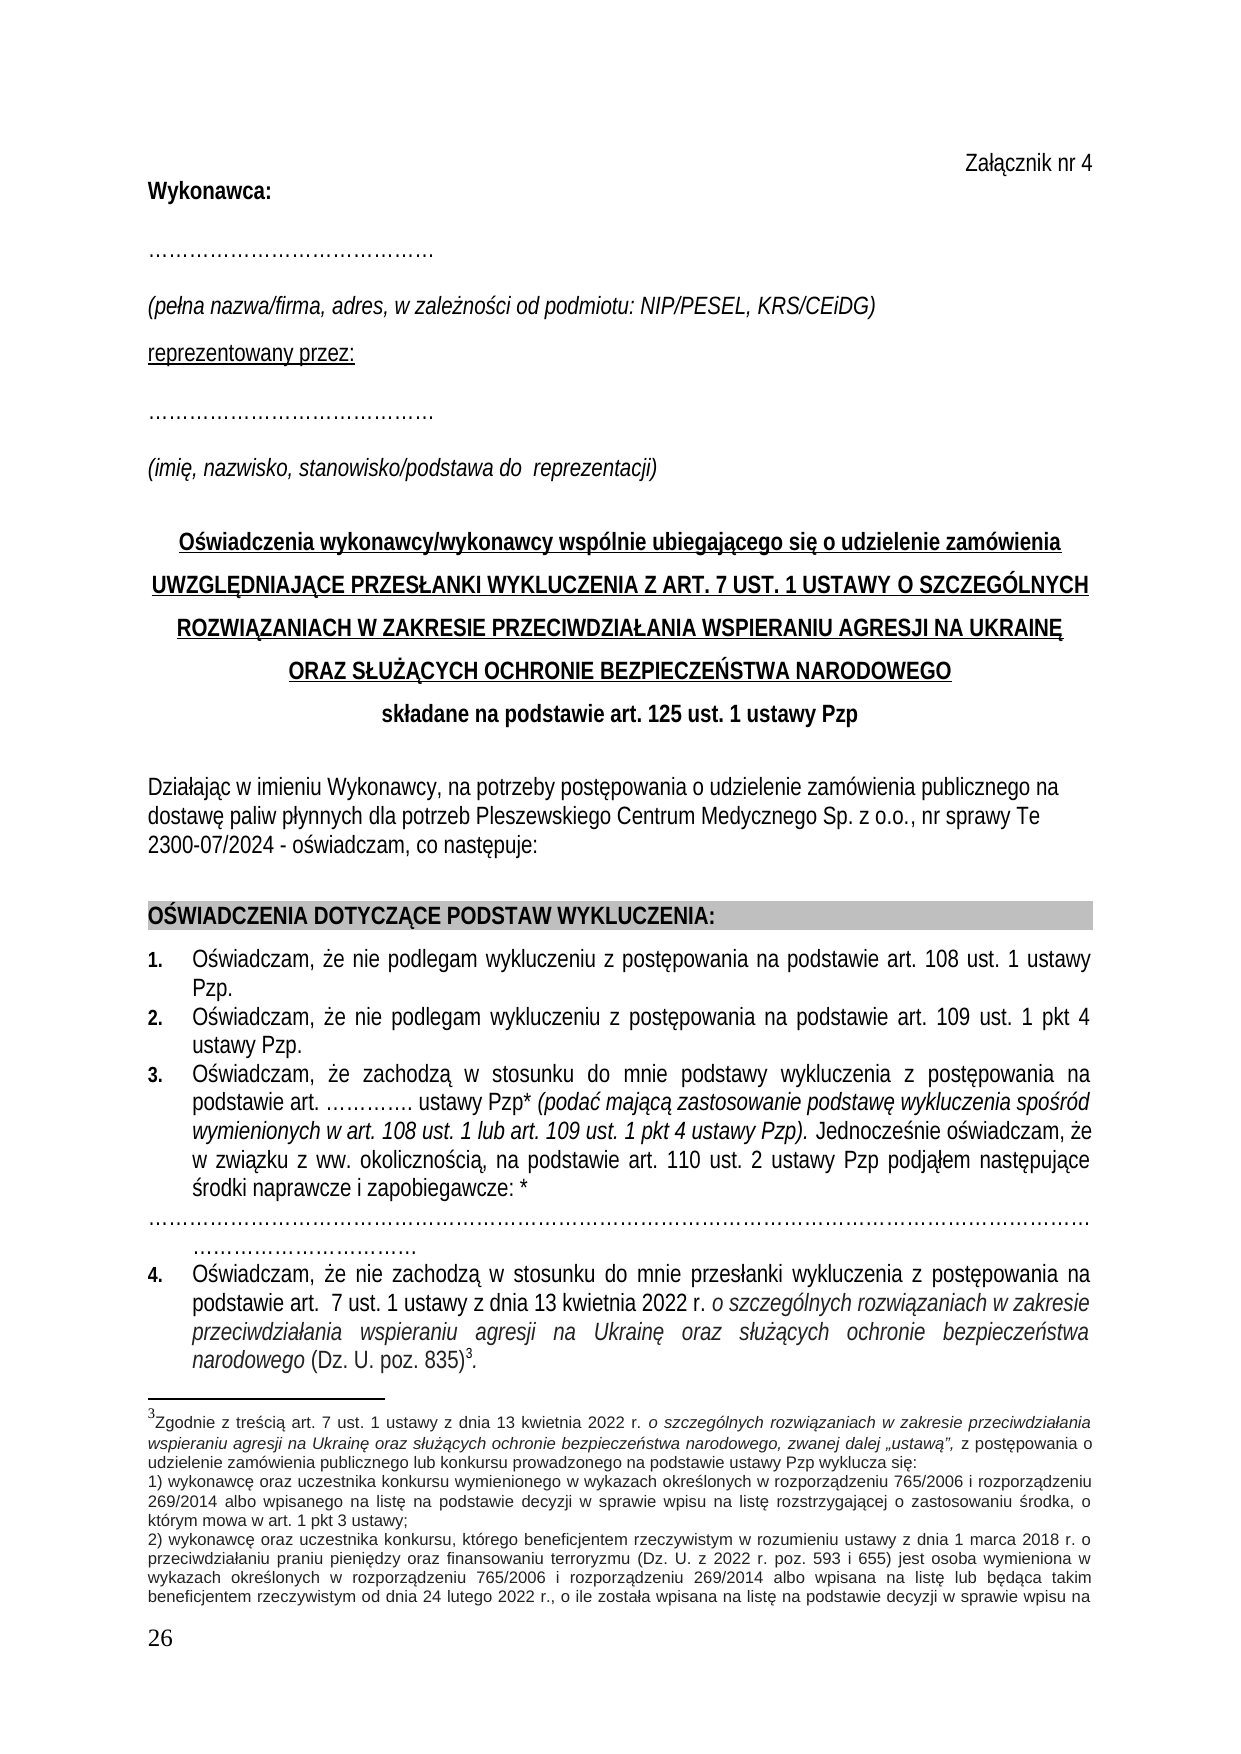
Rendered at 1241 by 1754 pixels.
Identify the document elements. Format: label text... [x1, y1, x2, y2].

text składane na podstawie art. 125 ust. 1 ustawy Pzp [148, 698, 1093, 727]
text Wykonawca: [148, 176, 1093, 205]
text …………………………………… [148, 233, 1093, 262]
text Załącznik nr 4 [148, 148, 1093, 176]
text Oświadczenia wykonawcy/wykonawcy wspólnie ubiegającego się o udzielenie zamówienia [148, 527, 1093, 556]
text (imię, nazwisko, stanowisko/podstawa do reprezentacji) [148, 453, 1093, 482]
list Oświadczam, że zachodzą w stosunku do mnie podstawy wykluczenia z postępowania na podstawie art. …………. ustawy Pzp* (podać mającą zastosowanie podstawę wykluczenia spośród wymienionych w art. 108 ust. 1 lub art. 109 ust. 1 pkt 4 ustawy Pzp). Jednocześnie oświadczam, że w związku z ww. okolicznością, na podstawie art. 110 ust. 2 ustawy Pzp podjąłem następujące środki naprawcze i zapobiegawcze: * [148, 1059, 1093, 1202]
list Oświadczam, że nie zachodzą w stosunku do mnie przesłanki wykluczenia z postępowania na podstawie art. 7 ust. 1 ustawy z dnia 13 kwietnia 2022 r. o szczególnych rozwiązaniach w zakresie przeciwdziałania wspieraniu agresji na Ukrainę oraz służących ochronie bezpieczeństwa narodowego (Dz. U. poz. 835). [148, 1259, 1093, 1374]
list Oświadczam, że nie podlegam wykluczeniu z postępowania na podstawie art. 108 ust. 1 ustawy Pzp. [148, 944, 1093, 1001]
text Działając w imieniu Wykonawcy, na potrzeby postępowania o udzielenie zamówienia publicznego na dostawę paliw płynnych dla potrzeb Pleszewskiego Centrum Medycznego Sp. z o.o., nr sprawy Te 2300-07/2024 - oświadczam, co następuje: [148, 772, 1093, 858]
text reprezentowany przez: [148, 338, 1093, 367]
text (pełna nazwa/firma, adres, w zależności od podmiotu: NIP/PESEL, KRS/CEiDG) [148, 291, 1093, 319]
list Oświadczam, że nie podlegam wykluczeniu z postępowania na podstawie art. 109 ust. 1 pkt 4 ustawy Pzp. [148, 1001, 1093, 1059]
text …………………………………… [148, 396, 1093, 424]
text UWZGLĘDNIAJĄCE PRZESŁANKI WYKLUCZENIA Z ART. 7 UST. 1 USTAWY o szczególnych rozwiązaniach w zakresie przeciwdziałania wspieraniu agresji na Ukrainę oraz służących ochronie bezpieczeństwa narodowego [148, 570, 1093, 684]
text ……………………………………………………………………………………………………………………………………………………… [148, 1202, 1093, 1259]
text OŚWIADCZENIA DOTYCZĄCE PODSTAW WYKLUCZENIA: [148, 901, 1093, 930]
